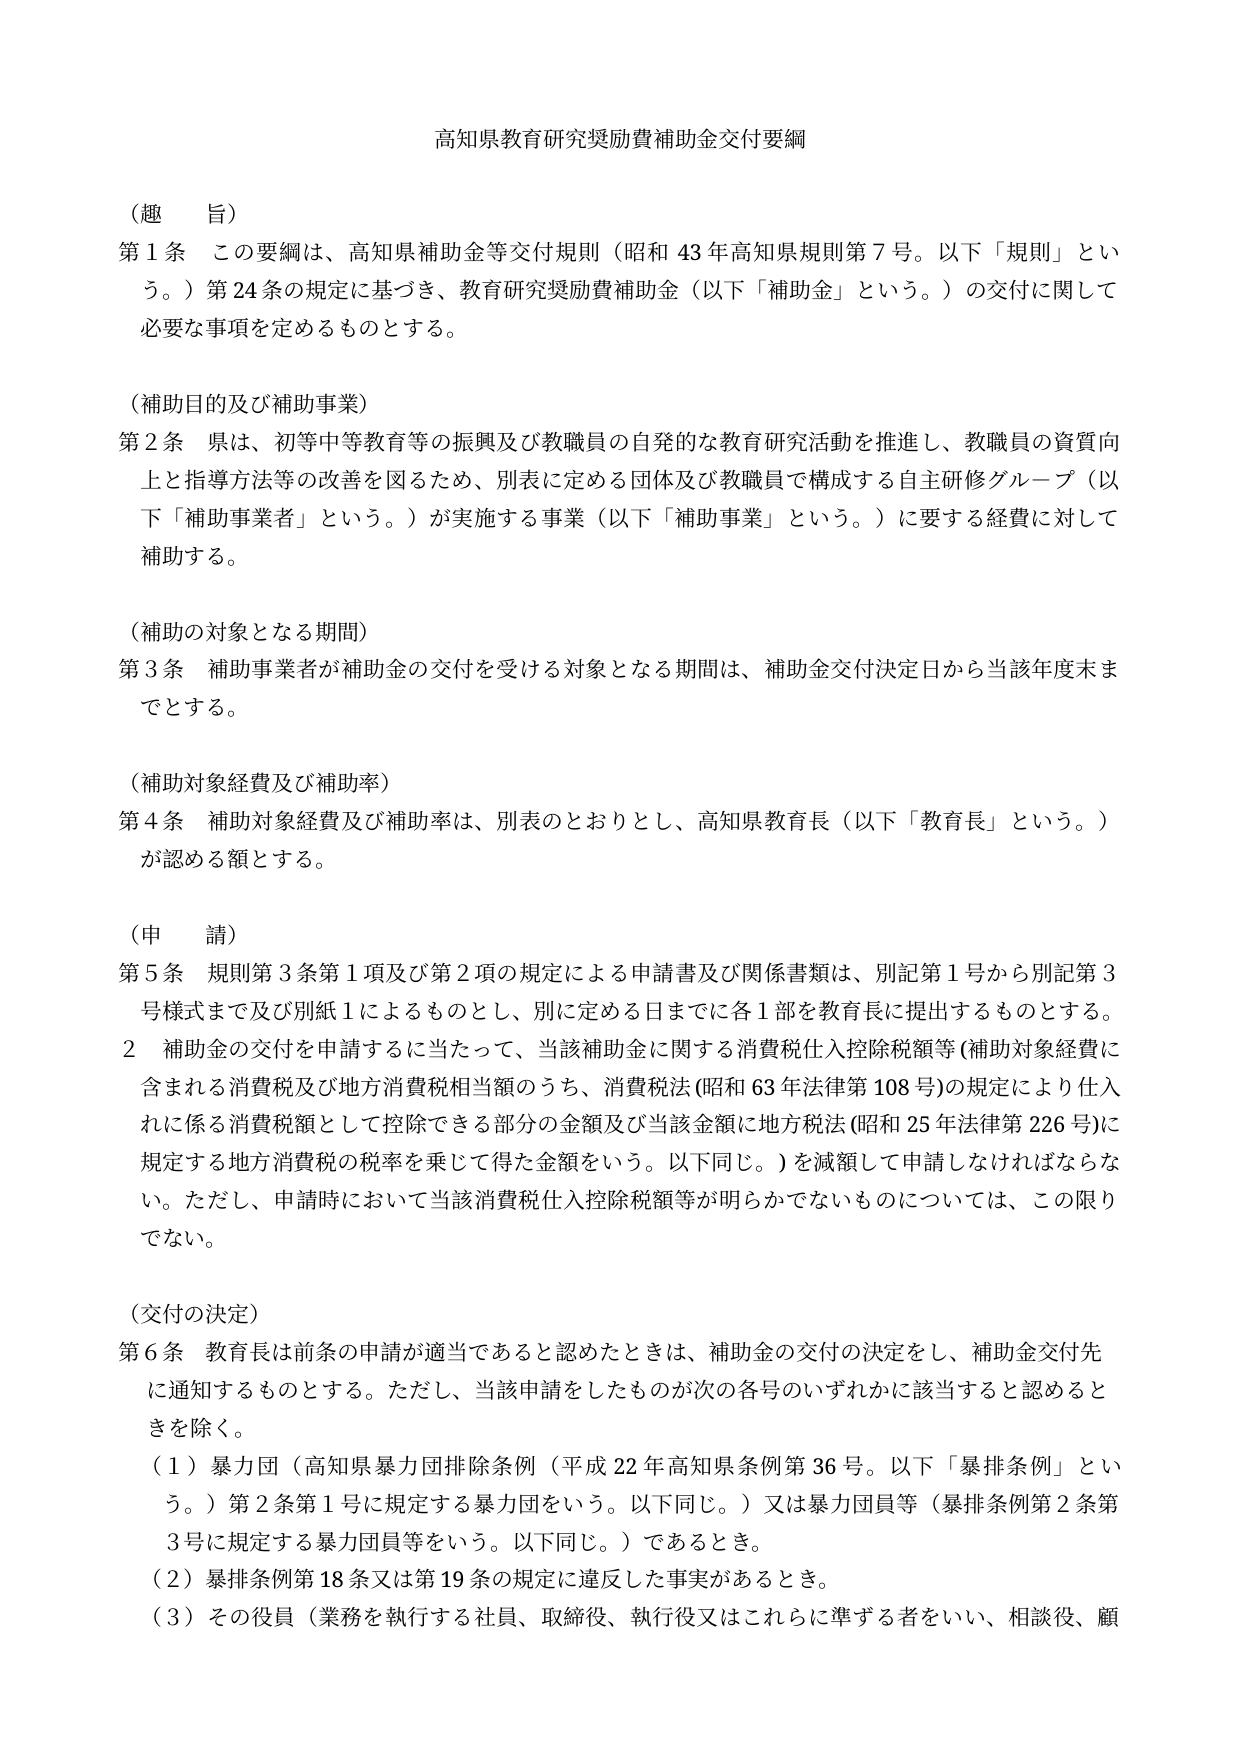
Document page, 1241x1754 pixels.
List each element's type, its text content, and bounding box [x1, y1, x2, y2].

text （補助の対象となる期間） [118, 612, 1122, 649]
text 第６条 教育長は前条の申請が適当であると認めたときは、補助金の交付の決定をし、補助金交付先に通知するものとする。ただし、当該申請をしたものが次の各号のいずれかに該当すると認めるときを除く。 [118, 1332, 1122, 1446]
text ２ 補助金の交付を申請するに当たって、当該補助金に関する消費税仕入控除税額等(補助対象経費に含まれる消費税及び地方消費税相当額のうち、消費税法(昭和63年法律第108号)の規定により仕入れに係る消費税額として控除できる部分の金額及び当該金額に地方税法(昭和25年法律第226号)に規定する地方消費税の税率を乗じて得た金額をいう。以下同じ。) を減額して申請しなければならない。ただし、申請時において当該消費税仕入控除税額等が明らかでないものについては、この限りでない。 [118, 1029, 1122, 1256]
text 第５条 規則第３条第１項及び第２項の規定による申請書及び関係書類は、別記第１号から別記第３号様式まで及び別紙１によるものとし、別に定める日までに各１部を教育長に提出するものとする。 [118, 953, 1122, 1029]
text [140, 1597, 1122, 1635]
text （補助対象経費及び補助率） [118, 763, 1122, 801]
text 第１条 この要綱は、高知県補助金等交付規則（昭和43年高知県規則第７号。以下「規則」という。）第24条の規定に基づき、教育研究奨励費補助金（以下「補助金」という。）の交付に関して必要な事項を定めるものとする。 [118, 232, 1122, 346]
text （趣 旨） [118, 194, 1122, 232]
text 第３条 補助事業者が補助金の交付を受ける対象となる期間は、補助金交付決定日から当該年度末までとする。 [118, 649, 1122, 725]
text （補助目的及び補助事業） [118, 384, 1122, 422]
text （２）暴排条例第18条又は第19条の規定に違反した事実があるとき。 [140, 1559, 1122, 1597]
text 第２条 県は、初等中等教育等の振興及び教職員の自発的な教育研究活動を推進し、教職員の資質向上と指導方法等の改善を図るため、別表に定める団体及び教職員で構成する自主研修グル－プ（以下「補助事業者」という。）が実施する事業（以下「補助事業」という。）に要する経費に対して補助する。 [118, 422, 1122, 574]
text （交付の決定） [118, 1294, 1122, 1332]
text （１）暴力団（高知県暴力団排除条例（平成22年高知県条例第36号。以下「暴排条例」という。）第２条第１号に規定する暴力団をいう。以下同じ。）又は暴力団員等（暴排条例第２条第３号に規定する暴力団員等をいう。以下同じ。）であるとき。 [140, 1446, 1122, 1559]
text 高知県教育研究奨励費補助金交付要綱 [118, 119, 1122, 157]
text 第４条 補助対象経費及び補助率は、別表のとおりとし、高知県教育長（以下「教育長」という。）が認める額とする。 [118, 801, 1122, 877]
text （申 請） [118, 915, 1122, 953]
